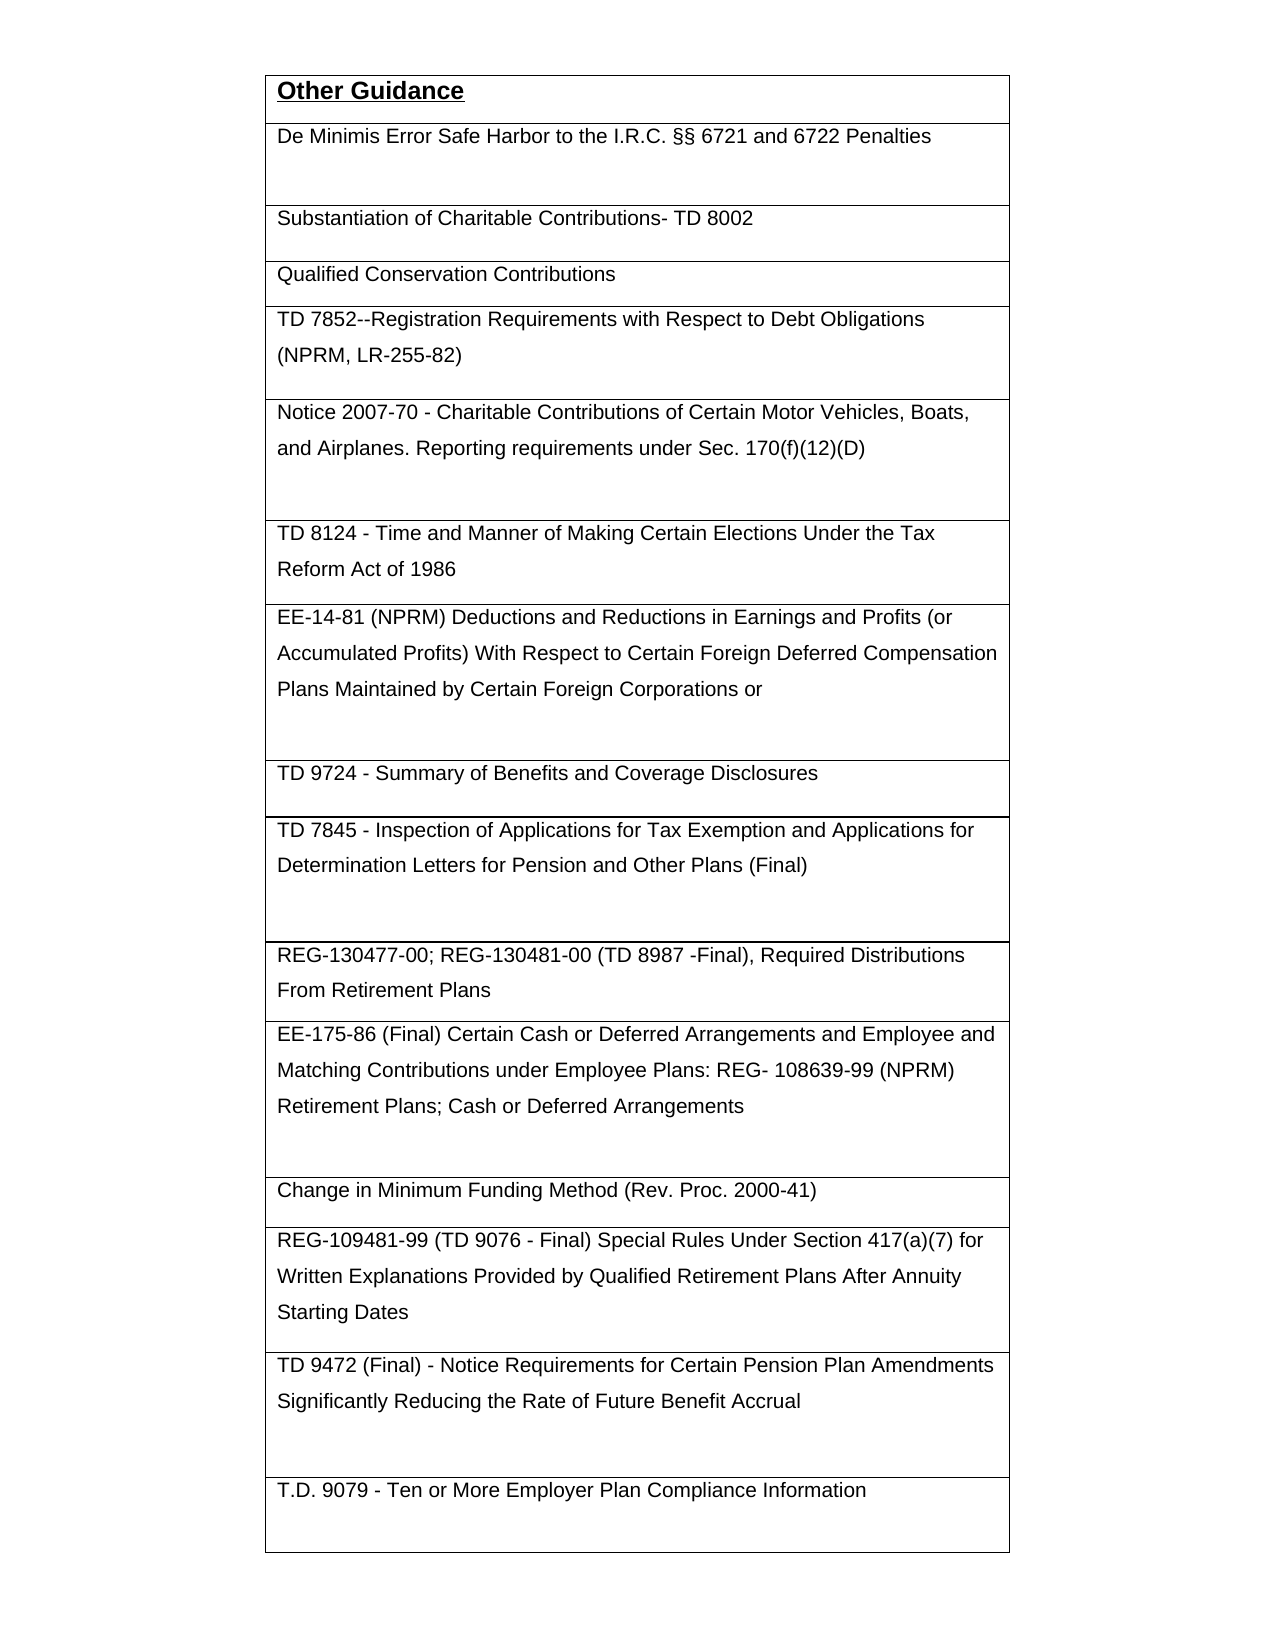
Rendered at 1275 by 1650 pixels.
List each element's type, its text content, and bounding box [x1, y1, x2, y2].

table_header Other Guidance [266, 76, 1009, 123]
table_cell Change in Minimum Funding Method (Rev. Proc. 2000-41) [266, 1178, 1009, 1227]
table_cell REG-109481-99 (TD 9076 - Final) Special Rules Under Section 417(a)(7) for Written Explanations Provided by Qualified Retirement Plans After Annuity Starting Dates [266, 1228, 1009, 1352]
table_cell TD 7852--Registration Requirements with Respect to Debt Obligations (NPRM, LR-255-82) [266, 307, 1009, 399]
table_cell De Minimis Error Safe Harbor to the I.R.C. §§ 6721 and 6722 Penalties [266, 124, 1009, 205]
table_cell TD 7845 - Inspection of Applications for Tax Exemption and Applications for Determination Letters for Pension and Other Plans (Final) [266, 818, 1009, 941]
table_cell TD 9472 (Final) - Notice Requirements for Certain Pension Plan Amendments Significantly Reducing the Rate of Future Benefit Accrual [266, 1353, 1009, 1477]
table_cell REG-130477-00; REG-130481-00 (TD 8987 -Final), Required Distributions From Retirement Plans [266, 943, 1009, 1021]
table_cell TD 9724 - Summary of Benefits and Coverage Disclosures [266, 761, 1009, 816]
table_cell EE-175-86 (Final) Certain Cash or Deferred Arrangements and Employee and Matching Contributions under Employee Plans: REG- 108639-99 (NPRM) Retirement Plans; Cash or Deferred Arrangements [266, 1022, 1009, 1177]
table_cell Qualified Conservation Contributions [266, 262, 1009, 306]
table_cell T.D. 9079 - Ten or More Employer Plan Compliance Information [266, 1478, 1009, 1552]
table_cell Substantiation of Charitable Contributions- TD 8002 [266, 206, 1009, 261]
table_cell EE-14-81 (NPRM) Deductions and Reductions in Earnings and Profits (or Accumulated Profits) With Respect to Certain Foreign Deferred Compensation Plans Maintained by Certain Foreign Corporations or [266, 605, 1009, 760]
table_cell TD 8124 - Time and Manner of Making Certain Elections Under the Tax Reform Act of 1986 [266, 521, 1009, 604]
table_cell Notice 2007-70 - Charitable Contributions of Certain Motor Vehicles, Boats, and Airplanes. Reporting requirements under Sec. 170(f)(12)(D) [266, 400, 1009, 520]
